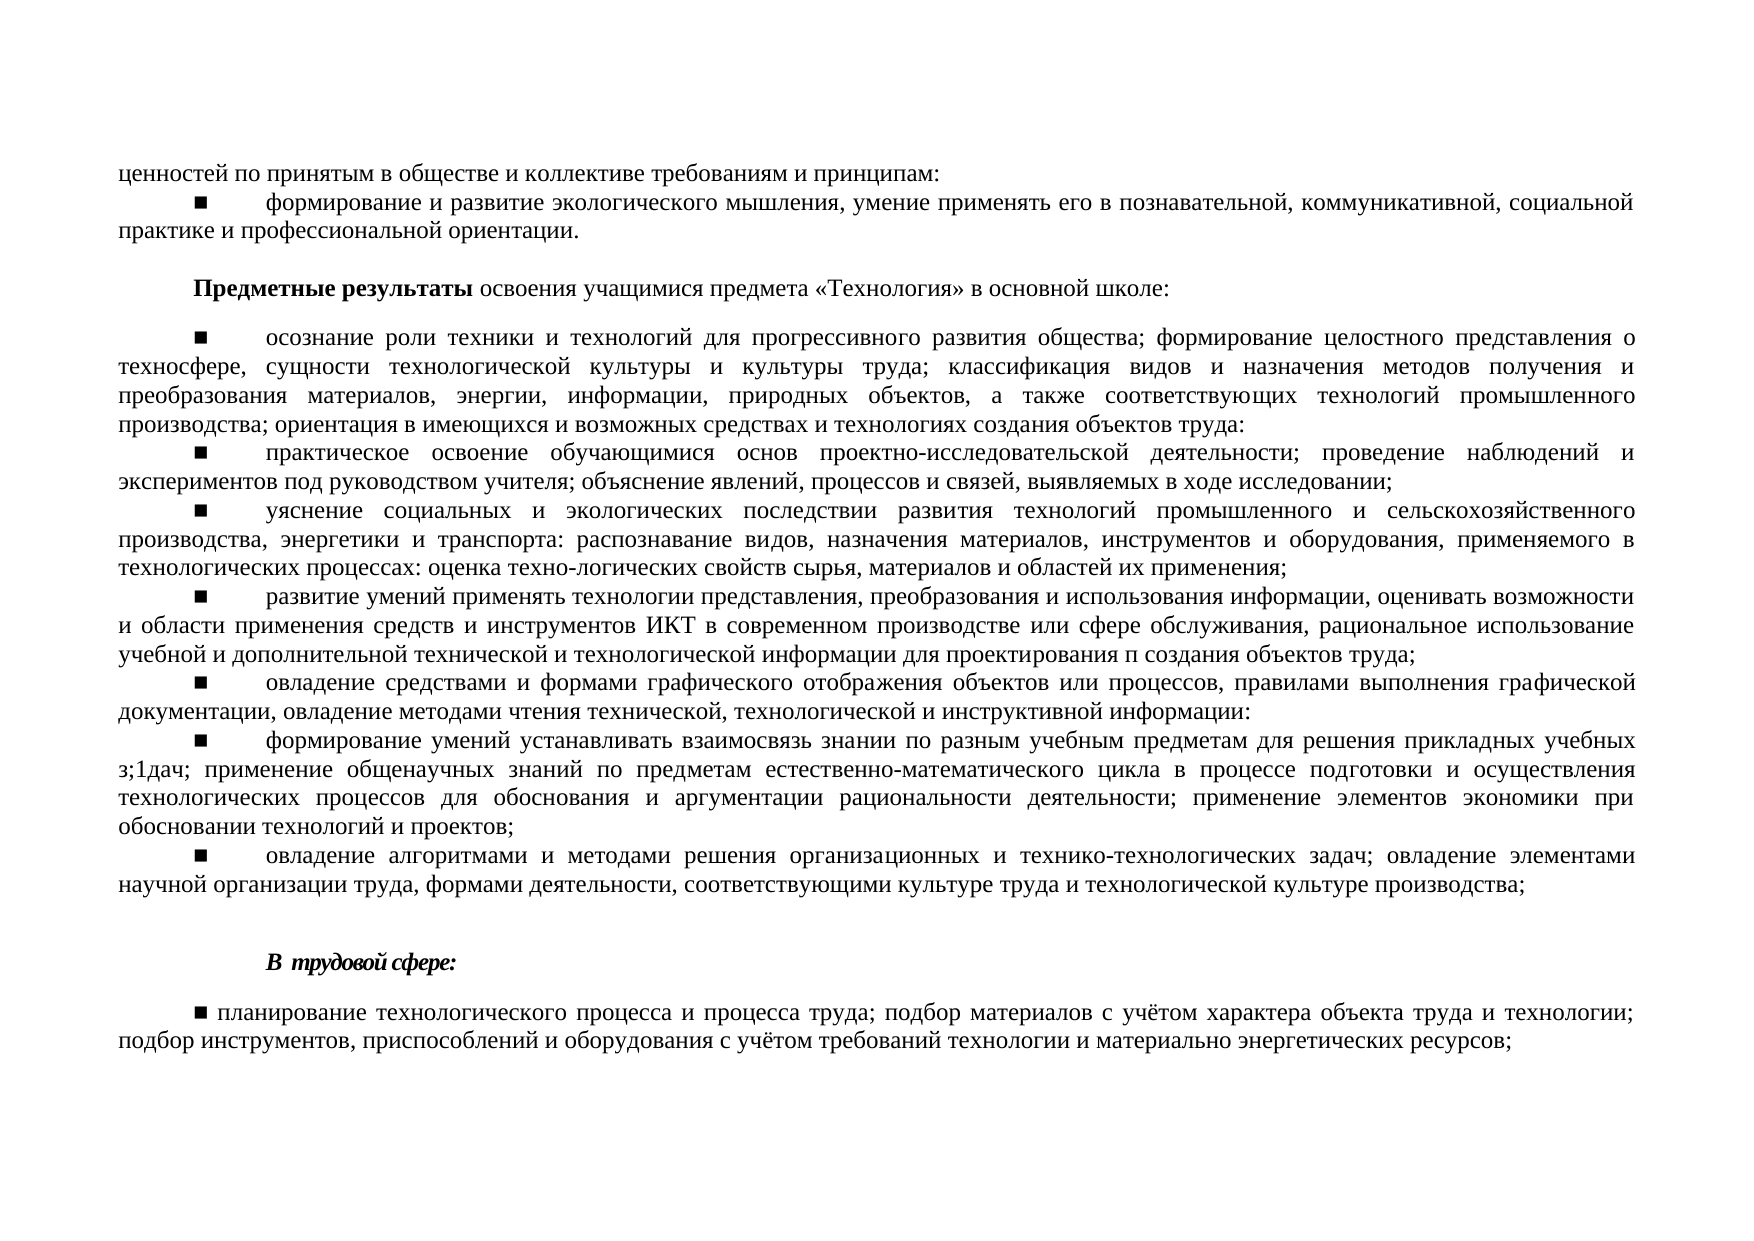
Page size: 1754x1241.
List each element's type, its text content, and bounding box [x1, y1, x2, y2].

list осознание роли техники и технологий для прогрессивного развития общества; формирование целостного представления о техносфере, сущности технологической культуры и культуры труда; классификация видов и назначения методов получения и преобразования материалов, энергии, информации, природных объектов, а также соответствующих технологий промышленного производства; ориентация в имеющихся и возможных средствах и технологиях создания объектов труда: [118, 322, 1636, 437]
list практическое освоение обучающимися основ проектно-исследовательской деятельности; проведение наблюдений и экспериментов под руководством учителя; объяснение явлений, процессов и связей, выявляемых в ходе исследовании; [118, 437, 1636, 495]
text ■ планирование технологического процесса и процесса труда; подбор материалов с учётом характера объекта труда и технологии; подбор инструментов, приспособлений и оборудования с учётом требований технологии и материально энергетических ресурсов; [118, 997, 1636, 1054]
list формирование умений устанавливать взаимосвязь знании по разным учебным предметам для решения прикладных учебных з;1дач; применение общенаучных знаний по предметам естественно-математического цикла в процессе подготовки и осуществления технологических процессов для обоснования и аргументации рациональности деятельности; применение элементов экономики при обосновании технологий и проектов; [118, 725, 1636, 840]
list развитие умений применять технологии представления, преобразования и использования информации, оценивать возможности и области применения средств и инструментов ИКТ в современном производстве или сфере обслуживания, рациональное использование учебной и дополнительной технической и технологической информации для проектирования п создания объектов труда; [118, 581, 1636, 667]
list формирование и развитие экологического мышления, умение применять его в познавательной, коммуникативной, социальной практике и профессиональной ориентации. [118, 187, 1636, 244]
list овладение алгоритмами и методами решения организационных и технико-технологических задач; овладение элементами научной организации труда, формами деятельности, соответствующими культуре труда и технологической культуре производства; [118, 840, 1636, 897]
text Предметные результаты освоения учащимися предмета «Технология» в основной школе: [118, 273, 1636, 302]
list уяснение социальных и экологических последствии развития технологий промышленного и сельскохозяйственного производства, энергетики и транспорта: распознавание видов, назначения материалов, инструментов и оборудования, применяемого в технологических процессах: оценка техно-логических свойств сырья, материалов и областей их применения; [118, 495, 1636, 581]
list овладение средствами и формами графического отображения объектов или процессов, правилами выполнения графической документации, овладение методами чтения технической, технологической и инструктивной информации: [118, 667, 1636, 725]
text В трудовой сфере: [118, 947, 1636, 976]
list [118, 158, 1636, 187]
